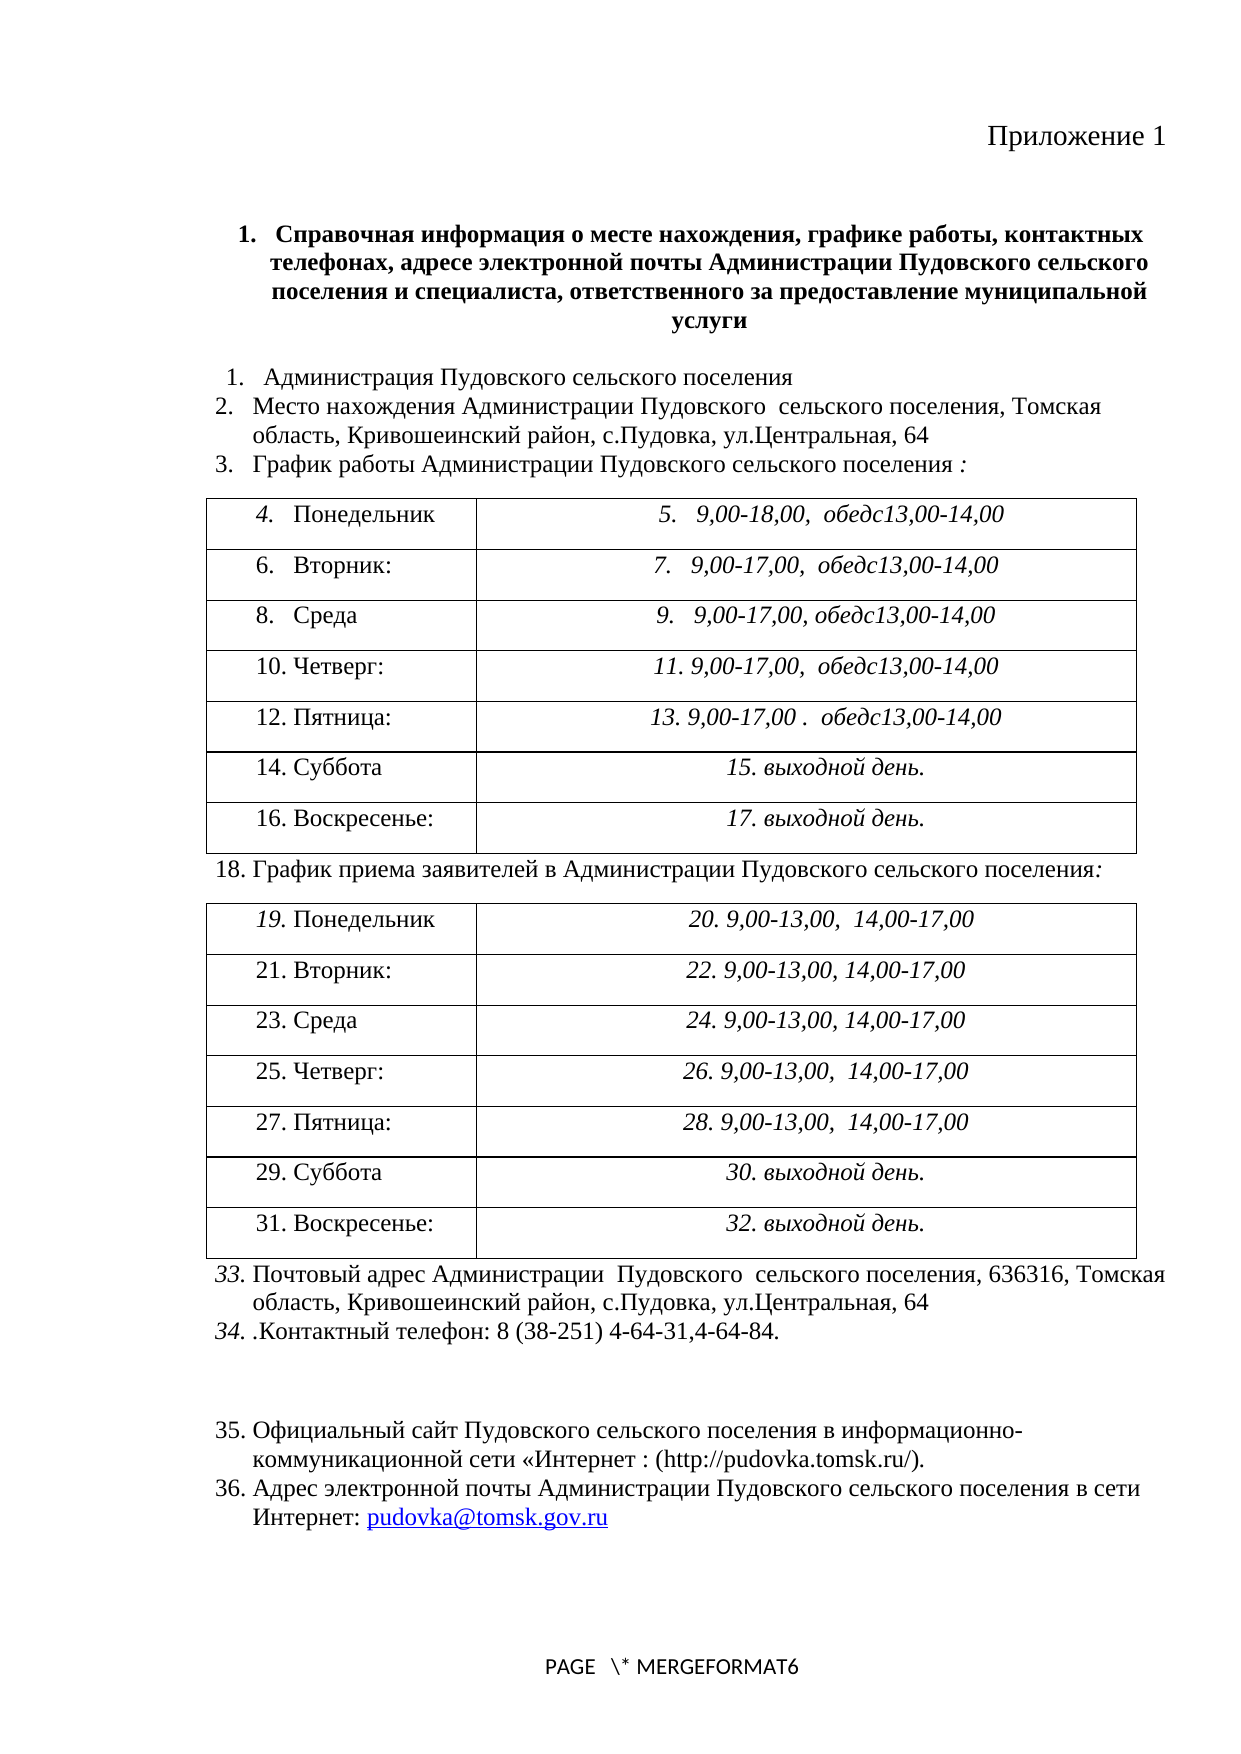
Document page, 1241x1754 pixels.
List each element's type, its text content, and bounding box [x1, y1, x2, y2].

table_cell Суббота [207, 1158, 476, 1207]
table_cell Суббота [207, 753, 476, 802]
table_header Понедельник [207, 904, 476, 954]
list Администрация Пудовского сельского поселения [226, 362, 1167, 391]
table_header 9,00-13,00, 14,00-17,00 [477, 904, 1136, 954]
table_cell Вторник: [207, 955, 476, 1004]
table_cell Пятница: [207, 702, 476, 751]
list График работы Администрации Пудовского сельского поселения : [215, 449, 1167, 477]
table_cell 9,00-13,00, 14,00-17,00 [477, 1107, 1136, 1156]
table_cell Среда [207, 1006, 476, 1055]
list Справочная информация о месте нахождения, графике работы, контактных телефонах, адресе электронной почты Администрации Пудовского сельского поселения и специалиста, ответственного за предоставление муниципальной услуги [215, 219, 1167, 334]
table_cell Четверг: [207, 651, 476, 701]
list Почтовый адрес Администрации Пудовского сельского поселения, 636316, Томская область, Кривошеинский район, с.Пудовка, ул.Центральная, 64 [215, 1259, 1167, 1316]
list Место нахождения Администрации Пудовского сельского поселения, Томская область, Кривошеинский район, с.Пудовка, ул.Центральная, 64 [215, 391, 1167, 449]
table_header 9,00-18,00, обедс13,00-14,00 [477, 499, 1136, 549]
table_cell Воскресенье: [207, 1208, 476, 1258]
table_cell 9,00-13,00, 14,00-17,00 [477, 955, 1136, 1004]
table_cell 9,00-13,00, 14,00-17,00 [477, 1006, 1136, 1055]
table_cell Четверг: [207, 1056, 476, 1106]
table_cell 9,00-13,00, 14,00-17,00 [477, 1056, 1136, 1106]
table_cell Пятница: [207, 1107, 476, 1156]
table_cell выходной день. [477, 803, 1136, 853]
table_cell Вторник: [207, 550, 476, 599]
text Приложение 1 [177, 118, 1167, 152]
table_cell выходной день. [477, 753, 1136, 802]
table_cell 9,00-17,00, обедс13,00-14,00 [477, 601, 1136, 650]
list Адрес электронной почты Администрации Пудовского сельского поселения в сети Интернет: pudovka@tomsk.gov.ru [215, 1473, 1167, 1530]
table_cell выходной день. [477, 1208, 1136, 1258]
table_cell 9,00-17,00, обедс13,00-14,00 [477, 550, 1136, 599]
list Официальный сайт Пудовского сельского поселения в информационно-коммуникационной сети «Интернет : (http://pudovka.tomsk.ru/). [215, 1415, 1167, 1473]
table_cell Среда [207, 601, 476, 650]
table_header Понедельник [207, 499, 476, 549]
table_cell 9,00-17,00, обедс13,00-14,00 [477, 651, 1136, 701]
table_cell выходной день. [477, 1158, 1136, 1207]
table_cell 9,00-17,00 . обедс13,00-14,00 [477, 702, 1136, 751]
table_cell Воскресенье: [207, 803, 476, 853]
list График приема заявителей в Администрации Пудовского сельского поселения: [215, 854, 1167, 882]
list .Контактный телефон: 8 (38-251) 4-64-31,4-64-84. [215, 1316, 1167, 1345]
